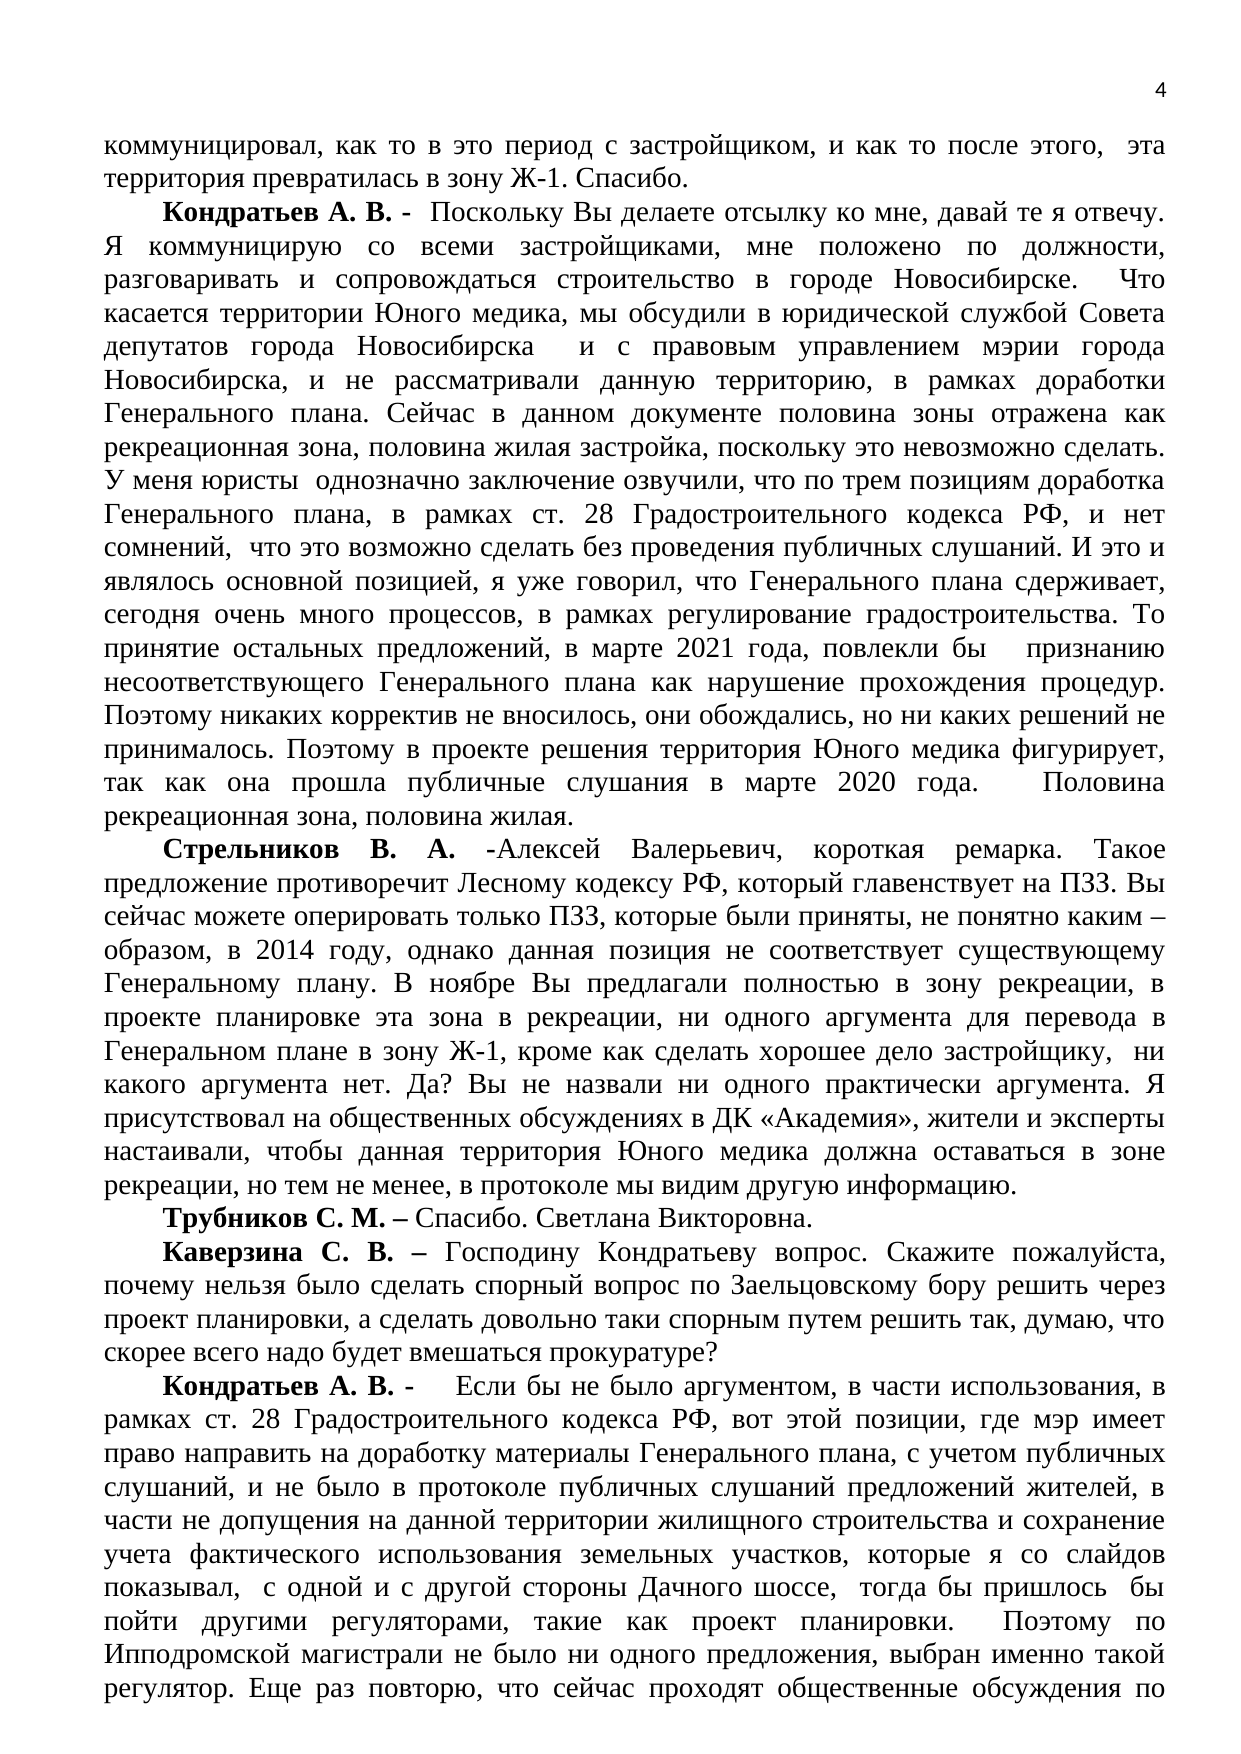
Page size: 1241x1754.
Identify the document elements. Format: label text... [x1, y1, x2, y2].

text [103, 1368, 1166, 1703]
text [103, 127, 1166, 194]
text Каверзина С. В. – Господину Кондратьеву вопрос. Скажите пожалуйста, почему нельзя было сделать спорный вопрос по Заельцовскому бору решить через проект планировки, а сделать довольно таки спорным путем решить так, думаю, что скорее всего надо будет вмешаться прокуратуре? [103, 1234, 1166, 1368]
text Кондратьев А. В. - Поскольку Вы делаете отсылку ко мне, давай те я отвечу. Я коммуницирую со всеми застройщиками, мне положено по должности, разговаривать и сопровождаться строительство в городе Новосибирске. Что касается территории Юного медика, мы обсудили в юридической службой Совета депутатов города Новосибирска и с правовым управлением мэрии города Новосибирска, и не рассматривали данную территорию, в рамках доработки Генерального плана. Сейчас в данном документе половина зоны отражена как рекреационная зона, половина жилая застройка, поскольку это невозможно сделать. У меня юристы однозначно заключение озвучили, что по трем позициям доработка Генерального плана, в рамках ст. 28 Градостроительного кодекса РФ, и нет сомнений, что это возможно сделать без проведения публичных слушаний. И это и являлось основной позицией, я уже говорил, что Генерального плана сдерживает, сегодня очень много процессов, в рамках регулирование градостроительства. То принятие остальных предложений, в марте 2021 года, повлекли бы признанию несоответствующего Генерального плана как нарушение прохождения процедур. Поэтому никаких корректив не вносилось, они обождались, но ни каких решений не принималось. Поэтому в проекте решения территория Юного медика фигурирует, так как она прошла публичные слушания в марте 2020 года. Половина рекреационная зона, половина жилая. [103, 194, 1166, 831]
text Трубников С. М. – Спасибо. Светлана Викторовна. [103, 1200, 1166, 1234]
text Стрельников В. А. -Алексей Валерьевич, короткая ремарка. Такое предложение противоречит Лесному кодексу РФ, который главенствует на ПЗЗ. Вы сейчас можете оперировать только ПЗЗ, которые были приняты, не понятно каким – образом, в 2014 году, однако данная позиция не соответствует существующему Генеральному плану. В ноябре Вы предлагали полностью в зону рекреации, в проекте планировке эта зона в рекреации, ни одного аргумента для перевода в Генеральном плане в зону Ж-1, кроме как сделать хорошее дело застройщику, ни какого аргумента нет. Да? Вы не назвали ни одного практически аргумента. Я присутствовал на общественных обсуждениях в ДК «Академия», жители и эксперты настаивали, чтобы данная территория Юного медика должна оставаться в зоне рекреации, но тем не менее, в протоколе мы видим другую информацию. [103, 831, 1166, 1200]
